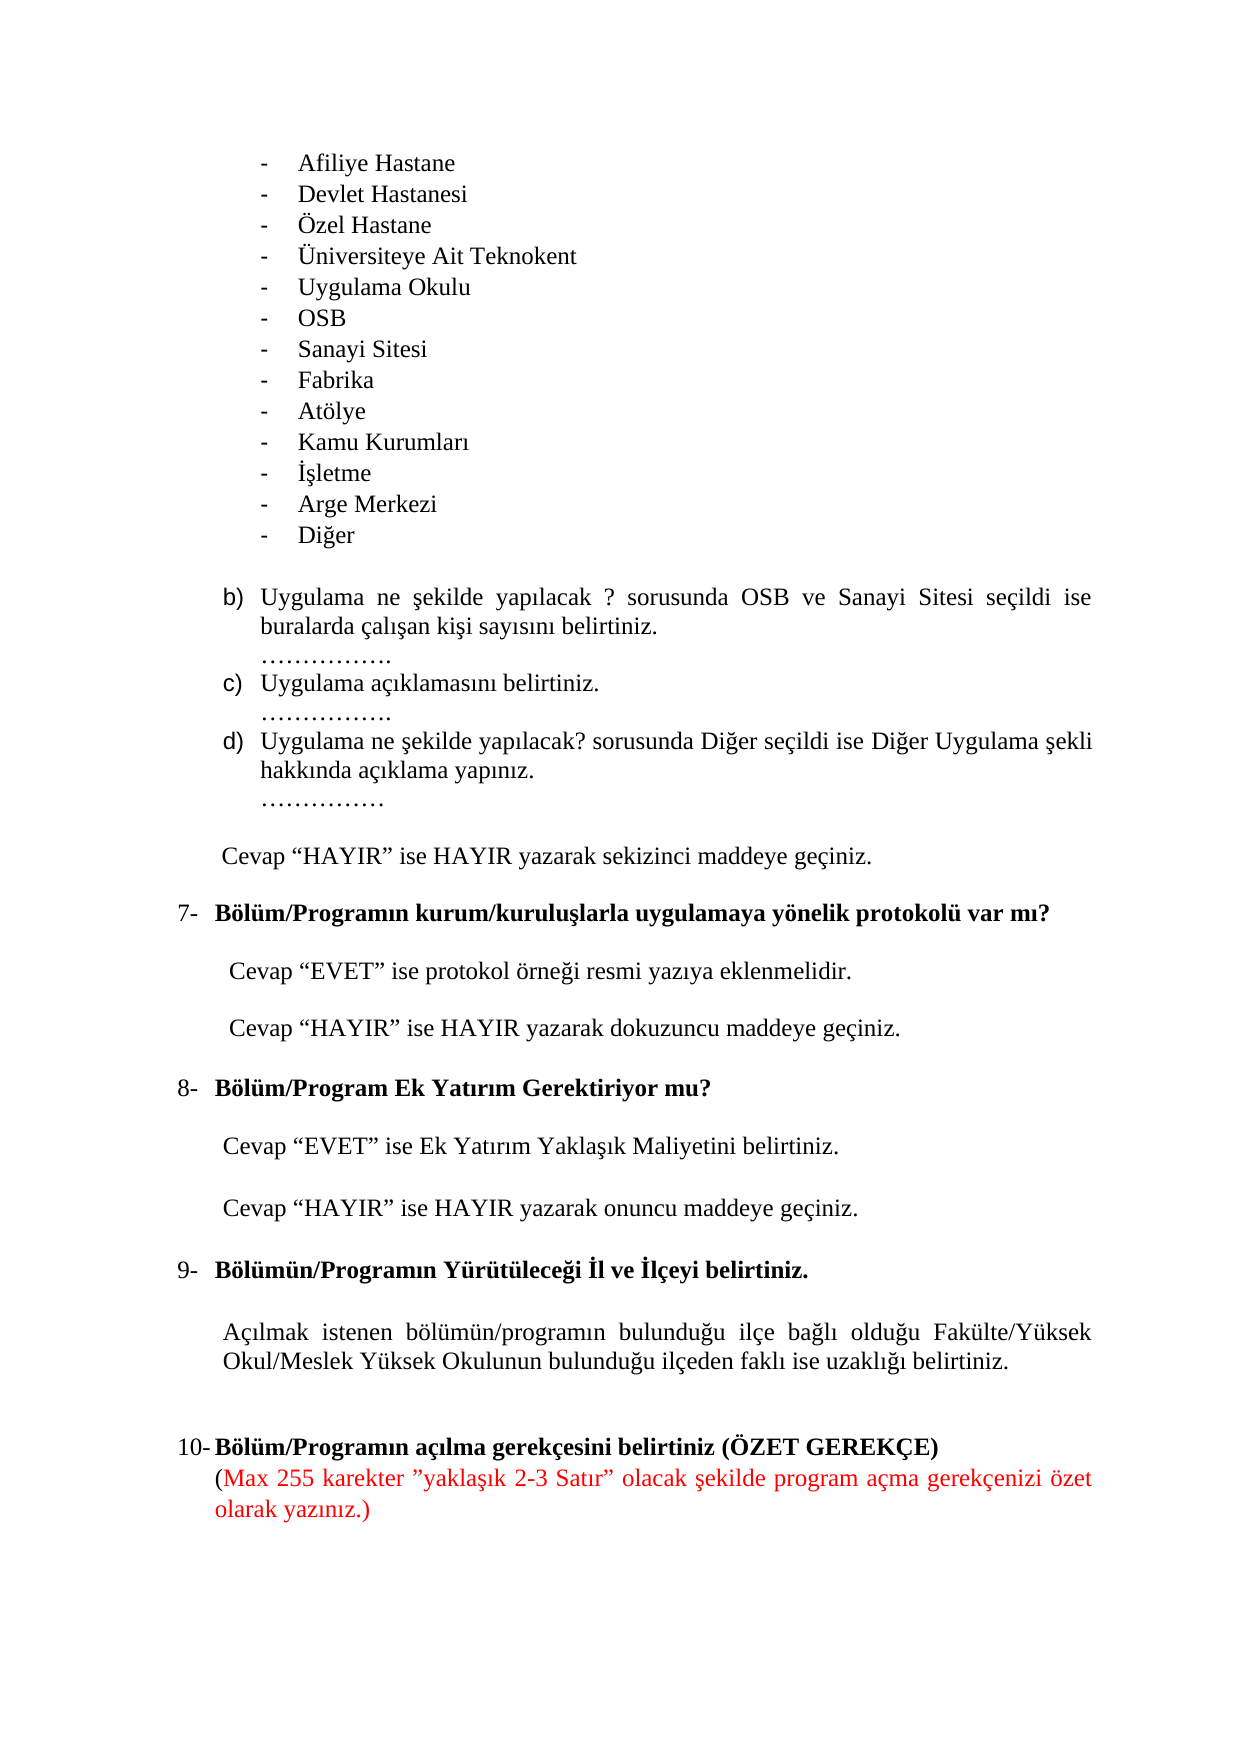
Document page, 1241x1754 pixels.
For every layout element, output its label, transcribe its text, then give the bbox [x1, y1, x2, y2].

list OSB [260, 303, 1093, 332]
list Afiliye Hastane [260, 148, 1093, 176]
list Bölüm/Programın kurum/kuruluşlarla uygulamaya yönelik protokolü var mı? [177, 898, 1093, 927]
list (Max 255 karekter ”yaklaşık 2-3 Satır” olacak şekilde program açma gerekçenizi özet olarak yazınız.) [214, 1463, 1093, 1523]
list Sanayi Sitesi [260, 334, 1093, 363]
list Devlet Hastanesi [260, 179, 1093, 207]
list Özel Hastane [260, 210, 1093, 238]
list Cevap “EVET” ise protokol örneği resmi yazıya eklenmelidir. [223, 956, 1093, 985]
list Açılmak istenen bölümün/programın bulunduğu ilçe bağlı olduğu Fakülte/Yüksek Okul/Meslek Yüksek Okulunun bulunduğu ilçeden faklı ise uzaklığı belirtiniz. [223, 1317, 1093, 1374]
list Uygulama ne şekilde yapılacak ? sorusunda OSB ve Sanayi Sitesi seçildi ise buralarda çalışan kişi sayısını belirtiniz. [223, 582, 1093, 640]
list Bölümün/Programın Yürütüleceği İl ve İlçeyi belirtiniz. [177, 1255, 1093, 1284]
list …………… [260, 783, 1093, 812]
list Diğer [260, 520, 1093, 549]
list Kamu Kurumları [260, 427, 1093, 456]
list İşletme [260, 458, 1093, 487]
list Cevap “EVET” ise Ek Yatırım Yaklaşık Maliyetini belirtiniz. [223, 1131, 1093, 1159]
list Arge Merkezi [260, 489, 1093, 518]
list Atölye [260, 396, 1093, 425]
list ……………. [260, 640, 1093, 668]
list Üniversiteye Ait Teknokent [260, 241, 1093, 269]
list Cevap “HAYIR” ise HAYIR yazarak onuncu maddeye geçiniz. [223, 1193, 1093, 1222]
list Uygulama ne şekilde yapılacak? sorusunda Diğer seçildi ise Diğer Uygulama şekli hakkında açıklama yapınız. [223, 726, 1093, 783]
list Bölüm/Program Ek Yatırım Gerektiriyor mu? [177, 1073, 1093, 1102]
list ……………. [260, 697, 1093, 726]
list Bölüm/Programın açılma gerekçesini belirtiniz (ÖZET GEREKÇE) [177, 1432, 1093, 1461]
list Cevap “HAYIR” ise HAYIR yazarak sekizinci maddeye geçiniz. [221, 841, 1093, 870]
list Uygulama açıklamasını belirtiniz. [223, 668, 1093, 697]
list Uygulama Okulu [260, 272, 1093, 301]
list Fabrika [260, 365, 1093, 394]
list Cevap “HAYIR” ise HAYIR yazarak dokuzuncu maddeye geçiniz. [223, 1013, 1093, 1042]
